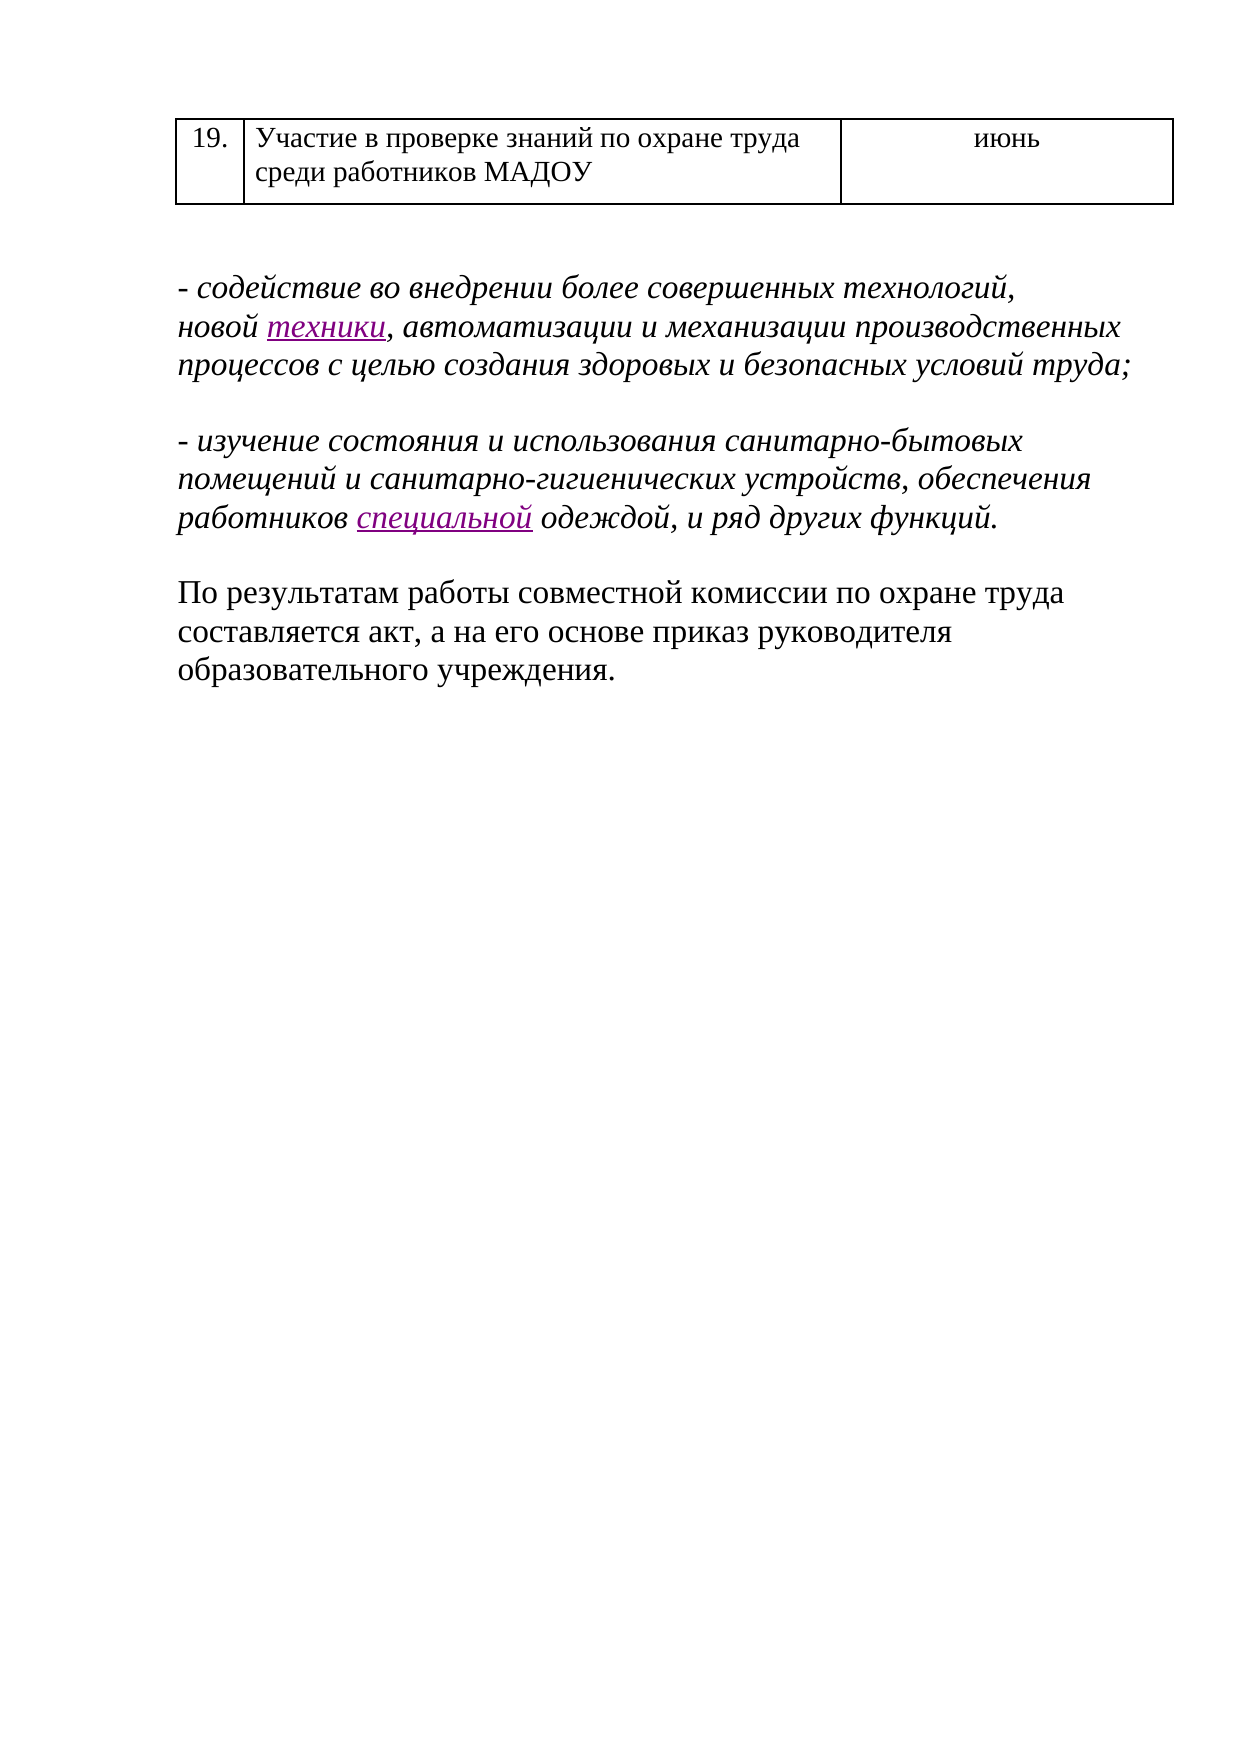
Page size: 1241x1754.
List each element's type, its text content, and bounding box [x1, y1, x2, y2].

text - изучение состояния и использования санитарно-бытовых помещений и санитарно-гигиенических устройств, обеспечения работников специальной одеждой, и ряд других функций. [177, 420, 1152, 535]
table_cell 19. [177, 120, 243, 203]
table_cell июнь [842, 120, 1172, 203]
text - содействие во внедрении более совершенных технологий, новой техники, автоматизации и механизации производственных процессов с целью создания здоровых и безопасных условий труда; [177, 268, 1152, 383]
text По результатам работы совместной комиссии по охране труда составляется акт, а на его основе приказ руководителя образовательного учреждения. [177, 573, 1152, 688]
table_cell Участие в проверке знаний по охране труда среди работников МАДОУ [245, 120, 840, 203]
